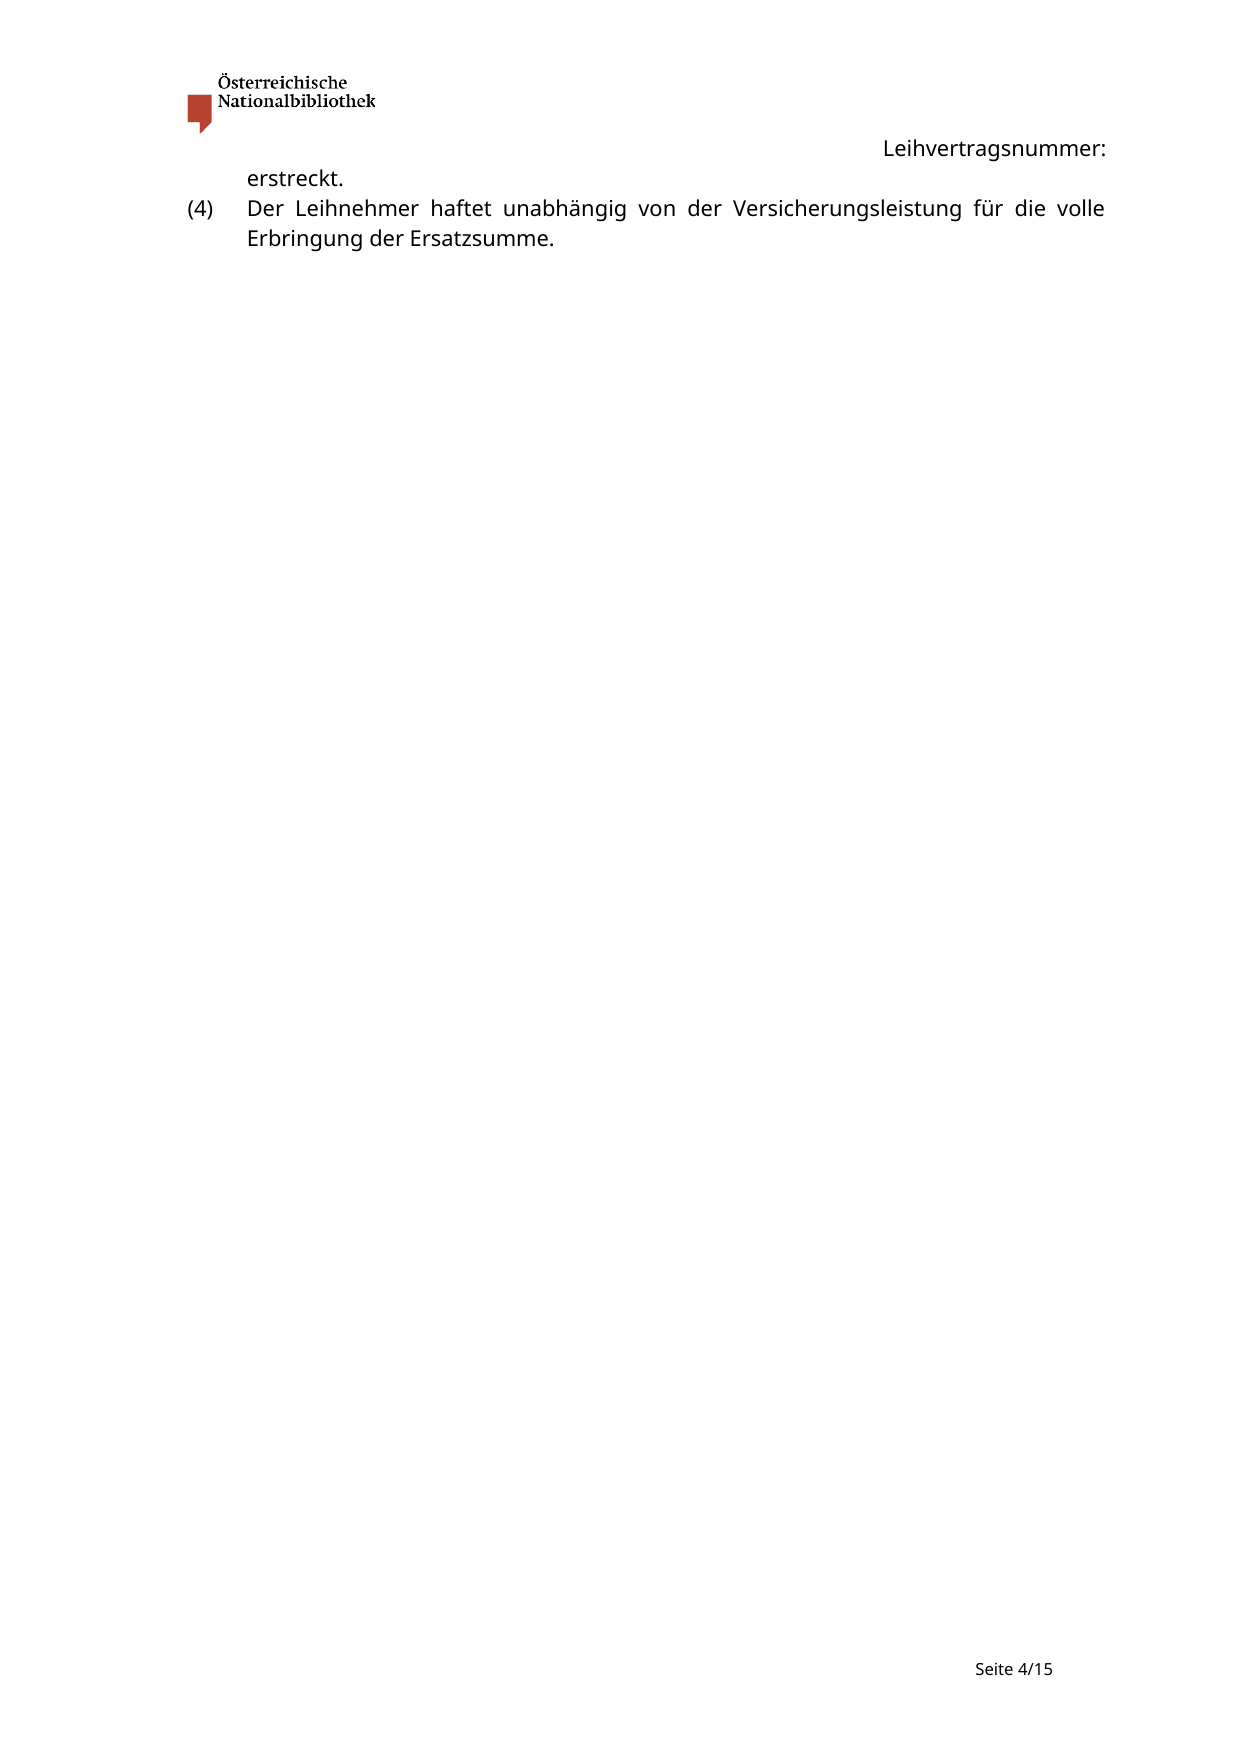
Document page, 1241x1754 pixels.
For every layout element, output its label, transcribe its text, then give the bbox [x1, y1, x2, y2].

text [187, 163, 1106, 193]
picture [187, 73, 375, 134]
text Der Leihnehmer haftet unabhängig von der Versicherungsleistung für die volle Erbringung der Ersatzsumme. [187, 193, 1106, 252]
